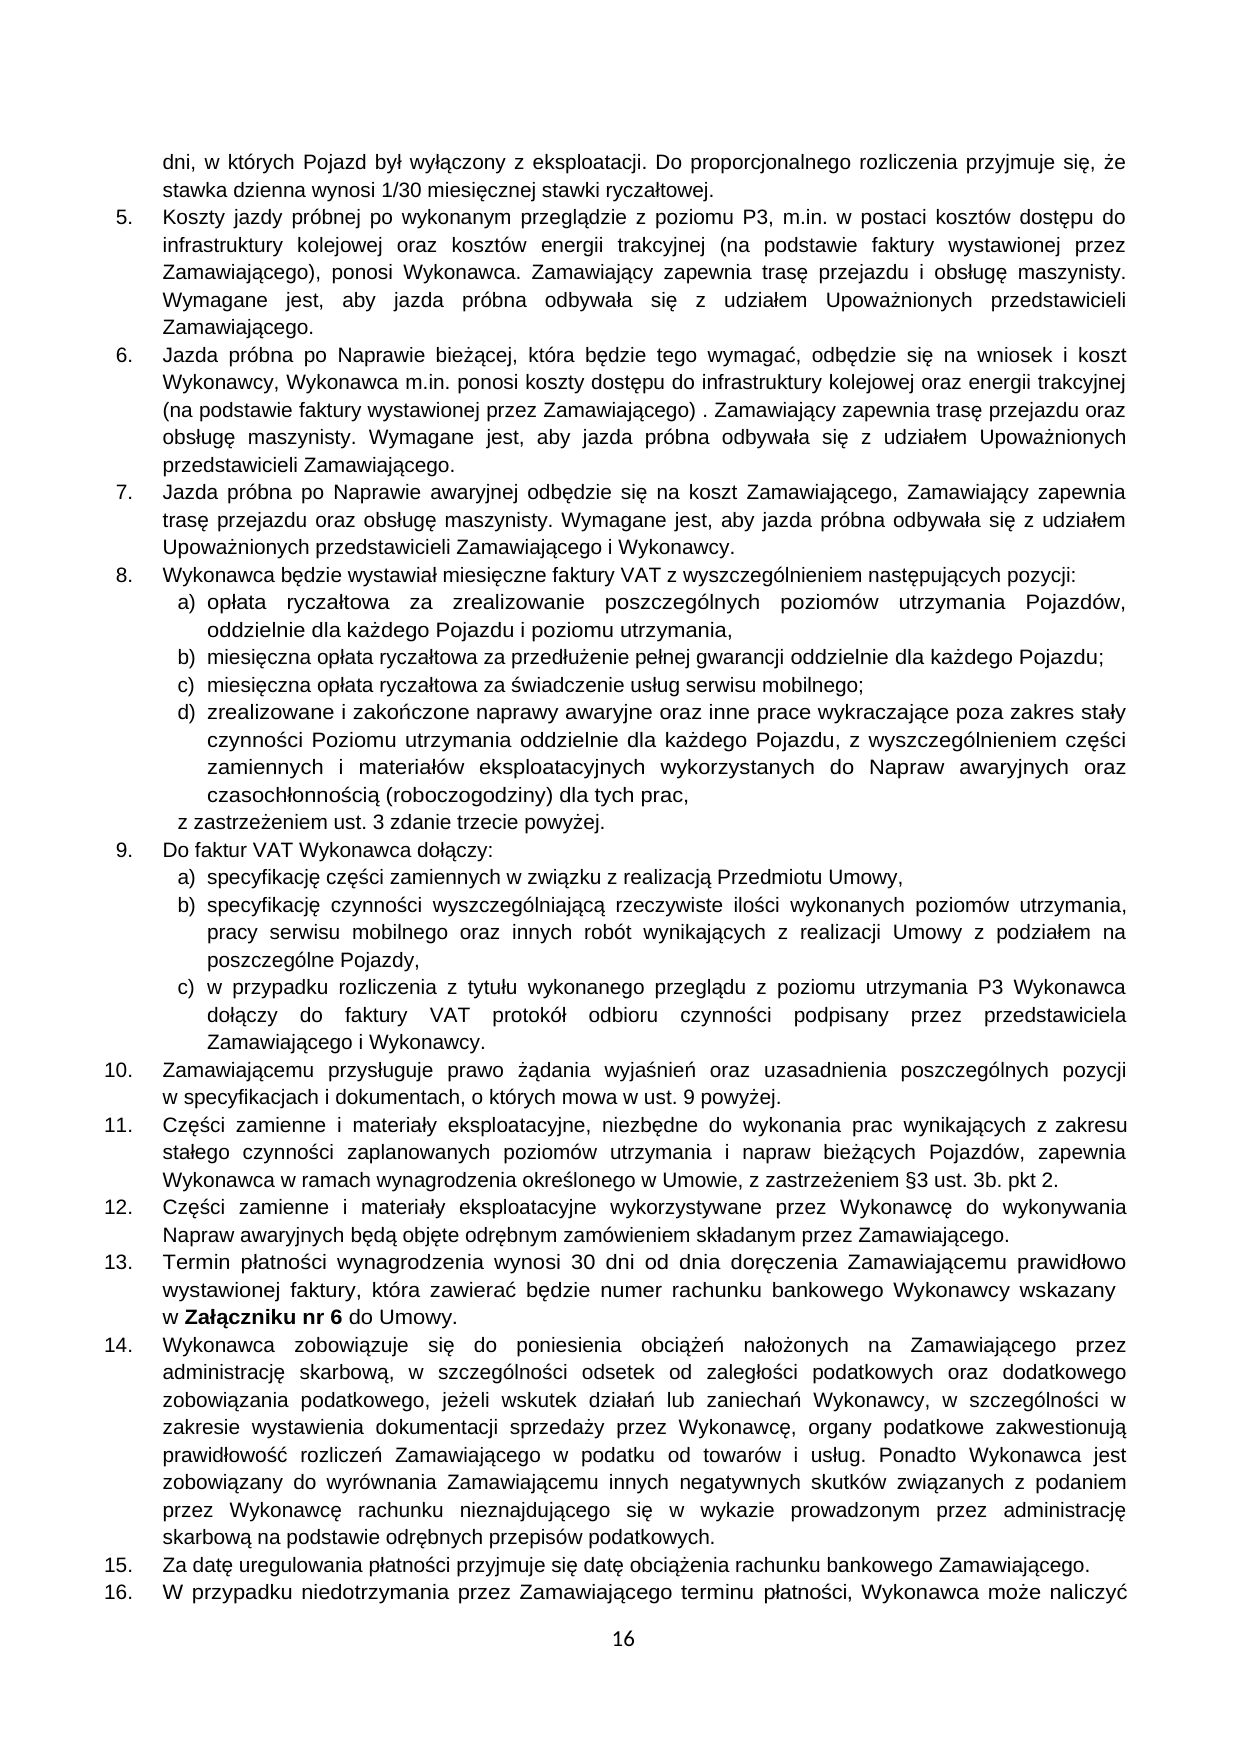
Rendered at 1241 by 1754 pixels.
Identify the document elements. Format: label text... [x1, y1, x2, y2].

list Do faktur VAT Wykonawca dołączy: [133, 837, 1127, 861]
list specyfikację części zamiennych w związku z realizacją Przedmiotu Umowy, [177, 865, 1127, 889]
list Koszty jazdy próbnej po wykonanym przeglądzie z poziomu P3, m.in. w postaci kosztów dostępu do infrastruktury kolejowej oraz kosztów energii trakcyjnej (na podstawie faktury wystawionej przez Zamawiającego), ponosi Wykonawca. Zamawiający zapewnia trasę przejazdu i obsługę maszynisty. Wymagane jest, aby jazda próbna odbywała się z udziałem Upoważnionych przedstawicieli Zamawiającego. [133, 205, 1127, 339]
list Jazda próbna po Naprawie bieżącej, która będzie tego wymagać, odbędzie się na wniosek i koszt Wykonawcy, Wykonawca m.in. ponosi koszty dostępu do infrastruktury kolejowej oraz energii trakcyjnej (na podstawie faktury wystawionej przez Zamawiającego) . Zamawiający zapewnia trasę przejazdu oraz obsługę maszynisty. Wymagane jest, aby jazda próbna odbywała się z udziałem Upoważnionych przedstawicieli Zamawiającego. [133, 342, 1127, 476]
list Termin płatności wynagrodzenia wynosi 30 dni od dnia doręczenia Zamawiającemu prawidłowo wystawionej faktury, która zawierać będzie numer rachunku bankowego Wykonawcy wskazany w Załączniku nr 6 do Umowy. [133, 1250, 1127, 1329]
list Części zamienne i materiały eksploatacyjne, niezbędne do wykonania prac wynikających z zakresu stałego czynności zaplanowanych poziomów utrzymania i napraw bieżących Pojazdów, zapewnia Wykonawca w ramach wynagrodzenia określonego w Umowie, z zastrzeżeniem §3 ust. 3b. pkt 2. [133, 1112, 1127, 1191]
list opłata ryczałtowa za zrealizowanie poszczególnych poziomów utrzymania Pojazdów, oddzielnie dla każdego Pojazdu i poziomu utrzymania, [177, 590, 1127, 641]
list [133, 150, 1128, 201]
list Za datę uregulowania płatności przyjmuje się datę obciążenia rachunku bankowego Zamawiającego. [133, 1552, 1127, 1576]
list Części zamienne i materiały eksploatacyjne wykorzystywane przez Wykonawcę do wykonywania Napraw awaryjnych będą objęte odrębnym zamówieniem składanym przez Zamawiającego. [133, 1195, 1127, 1246]
list Zamawiającemu przysługuje prawo żądania wyjaśnień oraz uzasadnienia poszczególnych pozycji w specyfikacjach i dokumentach, o których mowa w ust. 9 powyżej. [133, 1057, 1127, 1109]
list Wykonawca zobowiązuje się do poniesienia obciążeń nałożonych na Zamawiającego przez administrację skarbową, w szczególności odsetek od zaległości podatkowych oraz dodatkowego zobowiązania podatkowego, jeżeli wskutek działań lub zaniechań Wykonawcy, w szczególności w zakresie wystawienia dokumentacji sprzedaży przez Wykonawcę, organy podatkowe zakwestionują prawidłowość rozliczeń Zamawiającego w podatku od towarów i usług. Ponadto Wykonawca jest zobowiązany do wyrównania Zamawiającemu innych negatywnych skutków związanych z podaniem przez Wykonawcę rachunku nieznajdującego się w wykazie prowadzonym przez administrację skarbową na podstawie odrębnych przepisów podatkowych. [133, 1332, 1127, 1549]
list zrealizowane i zakończone naprawy awaryjne oraz inne prace wykraczające poza zakres stały czynności Poziomu utrzymania oddzielnie dla każdego Pojazdu, z wyszczególnieniem części zamiennych i materiałów eksploatacyjnych wykorzystanych do Napraw awaryjnych oraz czasochłonnością (roboczogodziny) dla tych prac, [177, 700, 1128, 806]
list Jazda próbna po Naprawie awaryjnej odbędzie się na koszt Zamawiającego, Zamawiający zapewnia trasę przejazdu oraz obsługę maszynisty. Wymagane jest, aby jazda próbna odbywała się z udziałem Upoważnionych przedstawicieli Zamawiającego i Wykonawcy. [133, 480, 1127, 559]
list Wykonawca będzie wystawiał miesięczne faktury VAT z wyszczególnieniem następujących pozycji: [133, 562, 1127, 586]
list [133, 1580, 1127, 1604]
list miesięczna opłata ryczałtowa za świadczenie usług serwisu mobilnego; [177, 672, 1127, 696]
list w przypadku rozliczenia z tytułu wykonanego przeglądu z poziomu utrzymania P3 Wykonawca dołączy do faktury VAT protokół odbioru czynności podpisany przez przedstawiciela Zamawiającego i Wykonawcy. [177, 975, 1127, 1054]
text z zastrzeżeniem ust. 3 zdanie trzecie powyżej. [177, 810, 1128, 834]
list specyfikację czynności wyszczególniającą rzeczywiste ilości wykonanych poziomów utrzymania, pracy serwisu mobilnego oraz innych robót wynikających z realizacji Umowy z podziałem na poszczególne Pojazdy, [177, 892, 1127, 971]
list miesięczna opłata ryczałtowa za przedłużenie pełnej gwarancji oddzielnie dla każdego Pojazdu; [177, 645, 1127, 669]
